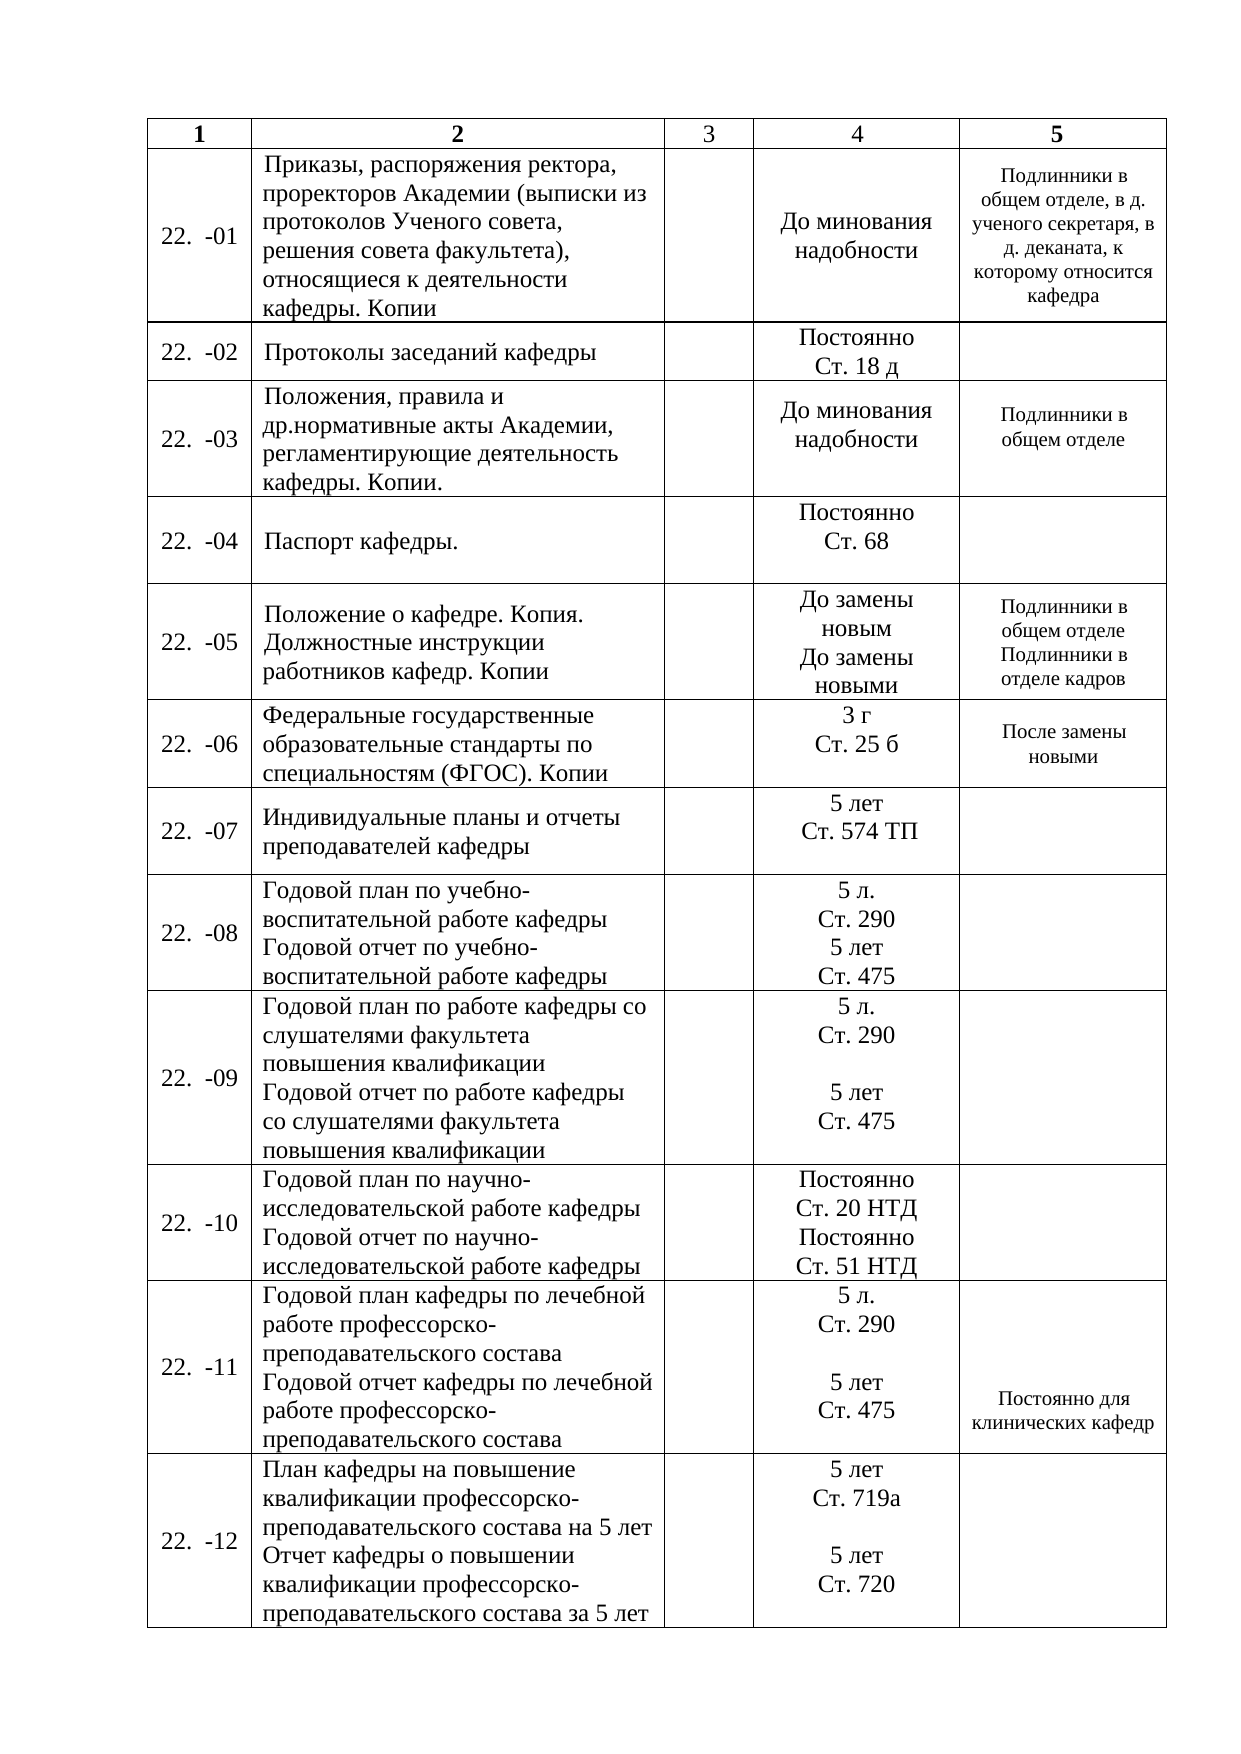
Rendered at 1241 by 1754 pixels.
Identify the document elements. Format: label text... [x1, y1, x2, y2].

table_cell [665, 700, 753, 787]
table_cell Годовой план по учебно-воспитательной работе кафедры Годовой отчет по учебно-воспитательной работе кафедры [252, 875, 664, 990]
table_cell Подлинники в общем отделе, в д. ученого секретаря, в д. деканата, к которому относится кафедра [960, 149, 1166, 321]
table_cell Положение о кафедре. Копия. Должностные инструкции работников кафедр. Копии [252, 584, 664, 699]
table_cell 22. -09 [148, 991, 251, 1163]
table_cell [665, 1454, 753, 1627]
table_cell 5 лет Ст. 719а 5 лет Ст. 720 [754, 1454, 959, 1627]
table_cell Подлинники в общем отделе Подлинники в отделе кадров [960, 584, 1166, 699]
table_cell [665, 149, 753, 321]
table_cell . Ст. 290 5 лет Ст. 475 [754, 1281, 959, 1453]
table_cell Ст. 25 б [754, 700, 959, 787]
table_cell [665, 584, 753, 699]
table_cell [665, 991, 753, 1163]
table_cell 22. -05 [148, 584, 251, 699]
table_cell 22. -07 [148, 788, 251, 874]
table_cell [665, 497, 753, 583]
table_cell 22. -06 [148, 700, 251, 787]
table_cell После замены новыми [960, 700, 1166, 787]
table_cell Постоянно для клинических кафедр [960, 1281, 1166, 1453]
table_cell [665, 788, 753, 874]
table_cell Приказы, распоряжения ректора, проректоров Академии (выписки из протоколов Ученого совета, решения совета факультета), относящиеся к деятельности кафедры. Копии [252, 149, 664, 321]
table_cell . Ст. 290 5 лет Ст. 475 [754, 875, 959, 990]
table_cell Постоянно Ст. 68 [754, 497, 959, 583]
table_cell Положения, правила и др.нормативные акты Академии, регламентирующие деятельность кафедры. Копии. [252, 381, 664, 496]
table_cell [960, 991, 1166, 1163]
table_cell 22. -12 [148, 1454, 251, 1627]
table_cell [960, 323, 1166, 380]
table_cell 22. -03 [148, 381, 251, 496]
table_cell Паспорт кафедры. [252, 497, 664, 583]
table_cell Постоянно Ст. 20 НТД Постоянно Ст. 51 НТД [754, 1165, 959, 1279]
table_cell [665, 875, 753, 990]
table_cell [665, 1281, 753, 1453]
table_cell [960, 497, 1166, 583]
table_cell [665, 323, 753, 380]
table_cell 22. -01 [148, 149, 251, 321]
table_cell Годовой план по работе кафедры со слушателями факультета повышения квалификации Годовой отчет по работе кафедры со слушателями факультета повышения квалификации [252, 991, 664, 1163]
table_cell До минования надобности [754, 381, 959, 496]
table_cell План кафедры на повышение квалификации профессорско-преподавательского состава на 5 лет Отчет кафедры о повышении квалификации профессорско-преподавательского состава за 5 лет [252, 1454, 664, 1627]
table_cell Федеральные государственные образовательные стандарты по специальностям (ФГОС). Копии [252, 700, 664, 787]
table_cell [960, 788, 1166, 874]
table_cell 22. -10 [148, 1165, 251, 1279]
table_cell 22. -11 [148, 1281, 251, 1453]
table_cell 22. -08 [148, 875, 251, 990]
table_cell Годовой план по научно-исследовательской работе кафедры Годовой отчет по научно-исследовательской работе кафедры [252, 1165, 664, 1279]
table_cell Подлинники в общем отделе [960, 381, 1166, 496]
table_cell 5 лет Ст. 574 ТП [754, 788, 959, 874]
table_cell Индивидуальные планы и отчеты преподавателей кафедры [252, 788, 664, 874]
table_cell До минования надобности [754, 149, 959, 321]
table_cell Годовой план кафедры по лечебной работе профессорско-преподавательского состава Годовой отчет кафедры по лечебной работе профессорско-преподавательского состава [252, 1281, 664, 1453]
table_cell [665, 1165, 753, 1279]
table_cell [960, 875, 1166, 990]
table_cell . Ст. 290 5 лет Ст. 475 [754, 991, 959, 1163]
table_cell Протоколы заседаний кафедры [252, 323, 664, 380]
table_cell До замены новым До замены новыми [754, 584, 959, 699]
table_cell [665, 381, 753, 496]
table_cell 22. -02 [148, 323, 251, 380]
table_cell [960, 1454, 1166, 1627]
table_cell [960, 1165, 1166, 1279]
table_cell 22. -04 [148, 497, 251, 583]
table_cell Постоянно Ст. 18 д [754, 323, 959, 380]
